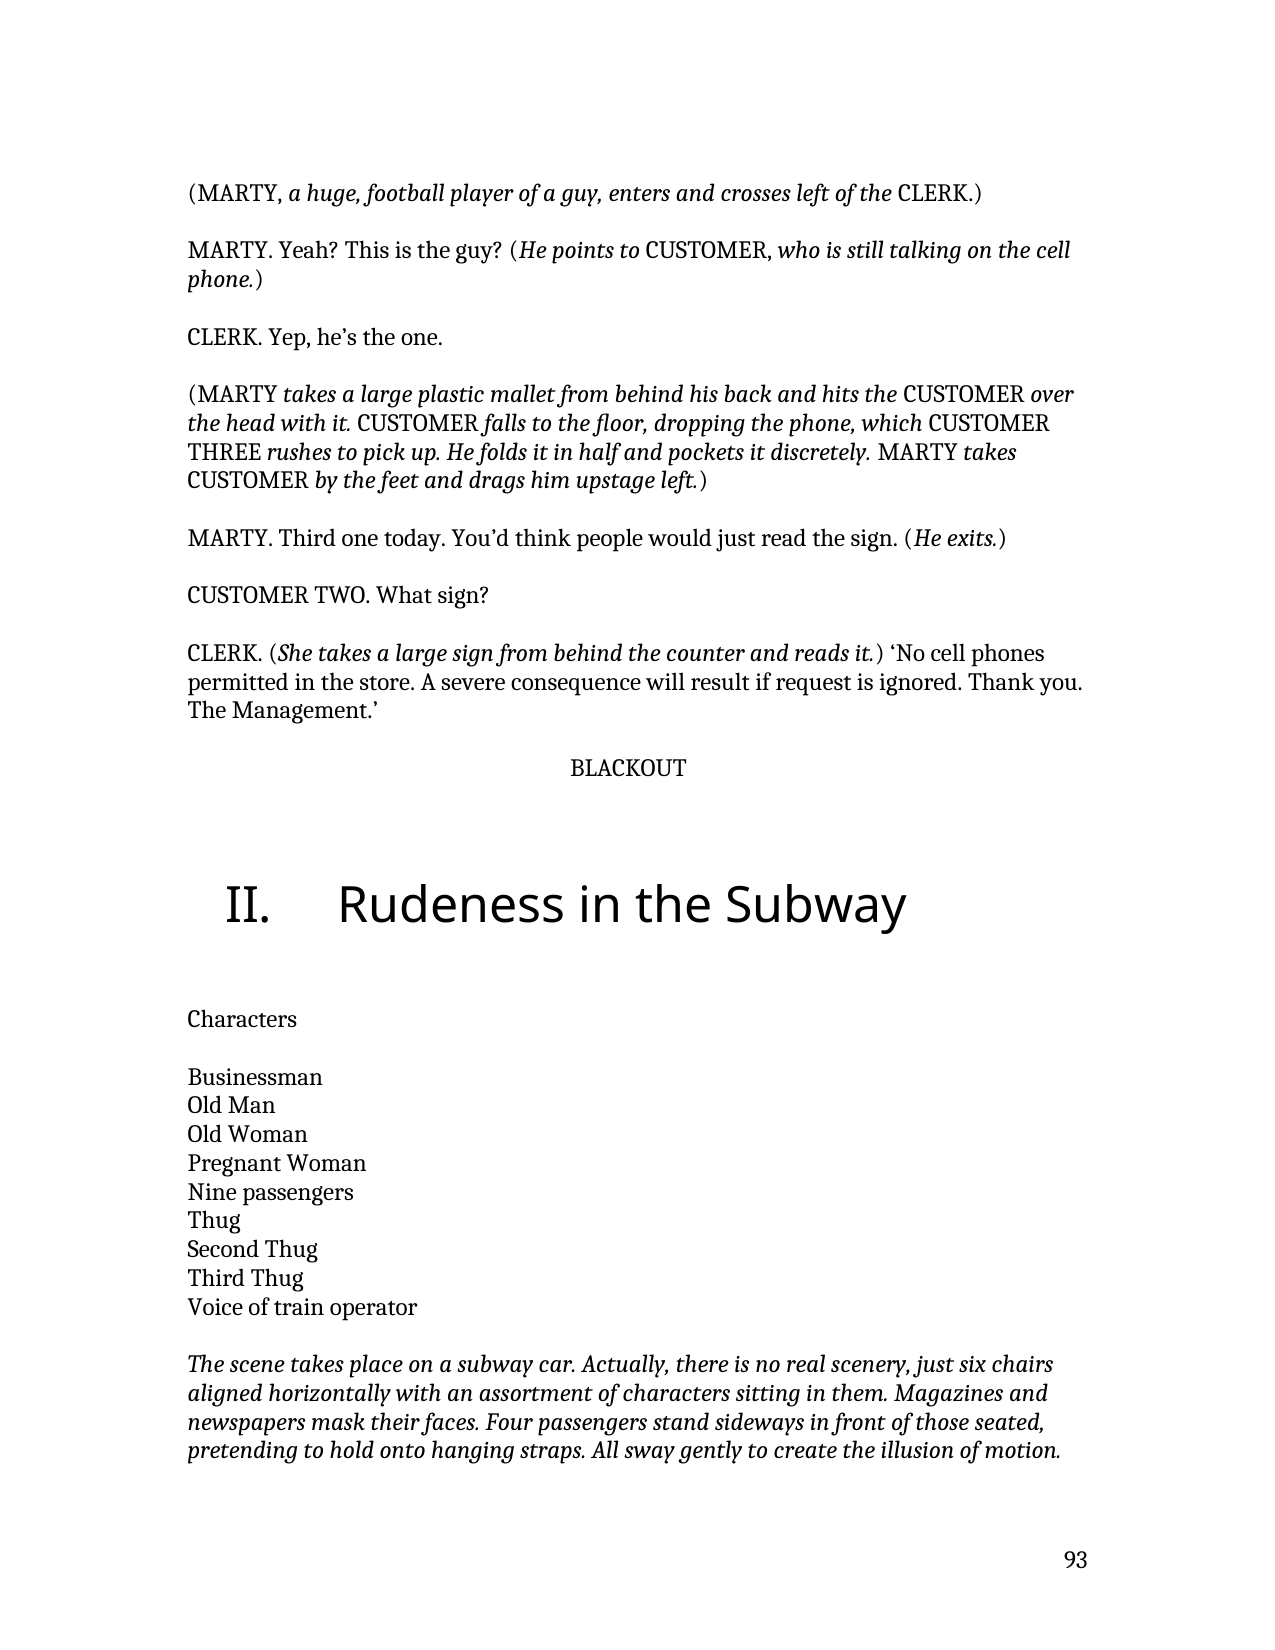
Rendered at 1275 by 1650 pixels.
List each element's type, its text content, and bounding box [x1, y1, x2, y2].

text The scene takes place on a subway car. Actually, there is no real scenery, just six chairs aligned horizontally with an assortment of characters sitting in them. Magazines and newspapers mask their faces. Four passengers stand sideways in front of those seated, pretending to hold onto hanging straps. All sway gently to create the illusion of motion. [187, 1350, 1087, 1465]
text Thug [187, 1206, 1087, 1235]
text Old Woman [187, 1120, 1087, 1149]
text MARTY. Third one today. You’d think people would just read the sign. (He exits.) [187, 524, 1087, 552]
text (MARTY, a huge, football player of a guy, enters and crosses left of the CLERK.) [187, 179, 1087, 207]
text Voice of train operator [187, 1292, 1087, 1321]
text Third Thug [187, 1264, 1087, 1292]
list Rudeness in the Subway [225, 869, 1087, 937]
text Businessman [187, 1062, 1087, 1091]
text BLACKOUT [187, 754, 1087, 782]
text Pregnant Woman [187, 1149, 1087, 1177]
text CLERK. Yep, he’s the one. [187, 322, 1087, 351]
text Characters [187, 1005, 1087, 1034]
text (MARTY takes a large plastic mallet from behind his back and hits the CUSTOMER over the head with it. CUSTOMER falls to the floor, dropping the phone, which CUSTOMER THREE rushes to pick up. He folds it in half and pockets it discretely. MARTY takes CUSTOMER by the feet and drags him upstage left.) [187, 380, 1087, 495]
text Nine passengers [187, 1177, 1087, 1206]
text CUSTOMER TWO. What sign? [187, 581, 1087, 610]
text Old Man [187, 1091, 1087, 1120]
text CLERK. (She takes a large sign from behind the counter and reads it.) ‘No cell phones permitted in the store. A severe consequence will result if request is ignored. Thank you. The Management.’ [187, 639, 1087, 725]
text Second Thug [187, 1235, 1087, 1264]
text MARTY. Yeah? This is the guy? (He points to CUSTOMER, who is still talking on the cell phone.) [187, 236, 1087, 294]
